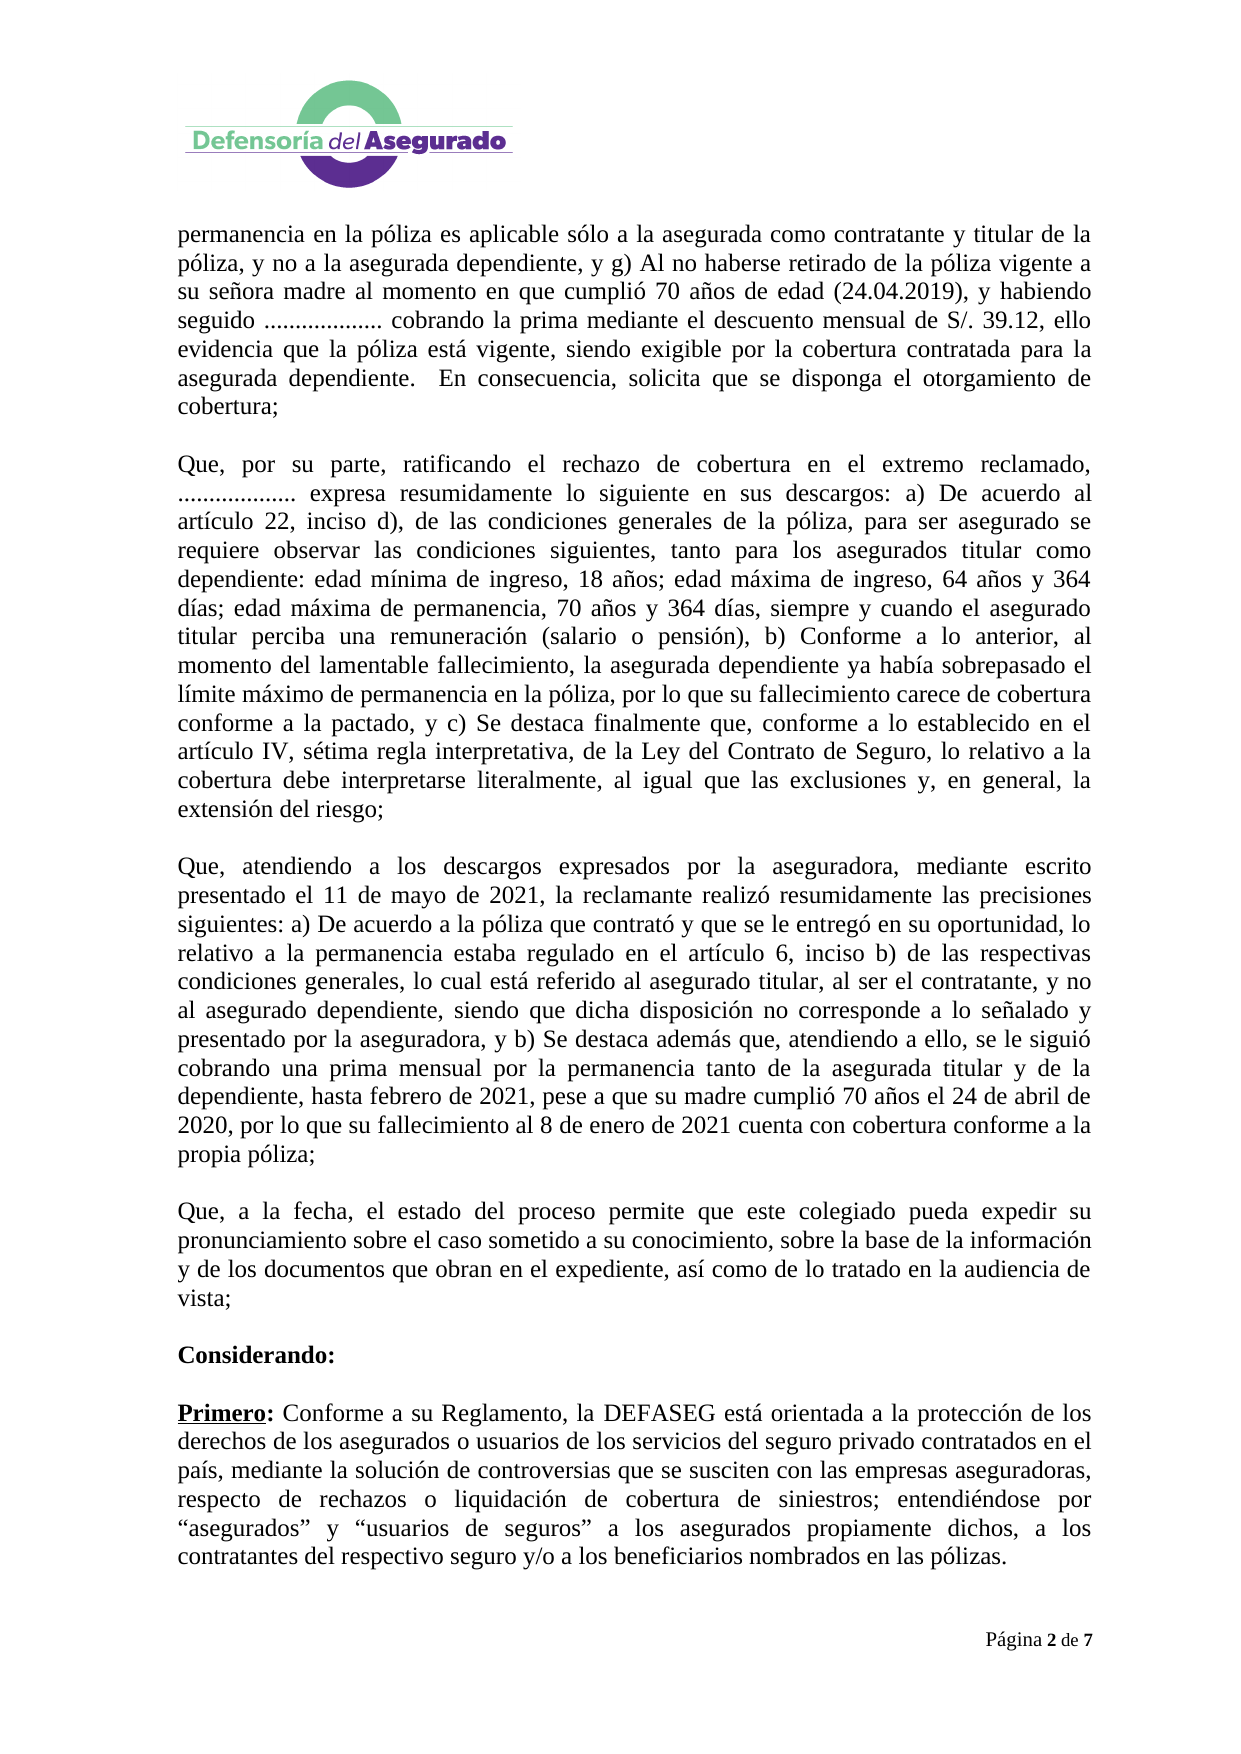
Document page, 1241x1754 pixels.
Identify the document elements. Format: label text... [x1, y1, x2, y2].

picture [177, 73, 521, 191]
text Primero: Conforme a su Reglamento, la DEFASEG está orientada a la protección de los derechos de los asegurados o usuarios de los servicios del seguro privado contratados en el país, mediante la solución de controversias que se susciten con las empresas aseguradoras, respecto de rechazos o liquidación de cobertura de siniestros; entendiéndose por “asegurados” y “usuarios de seguros” a los asegurados propiamente dichos, a los contratantes del respectivo seguro y/o a los beneficiarios nombrados en las pólizas. [177, 1398, 1092, 1570]
text Que, por su parte, ratificando el rechazo de cobertura en el extremo reclamado, ................... expresa resumidamente lo siguiente en sus descargos: a) De acuerdo al artículo 22, inciso d), de las condiciones generales de la póliza, para ser asegurado se requiere observar las condiciones siguientes, tanto para los asegurados titular como dependiente: edad mínima de ingreso, 18 años; edad máxima de ingreso, 64 años y 364 días; edad máxima de permanencia, 70 años y 364 días, siempre y cuando el asegurado titular perciba una remuneración (salario o pensión), b) Conforme a lo anterior, al momento del lamentable fallecimiento, la asegurada dependiente ya había sobrepasado el límite máximo de permanencia en la póliza, por lo que su fallecimiento carece de cobertura conforme a la pactado, y c) Se destaca finalmente que, conforme a lo establecido en el artículo IV, sétima regla interpretativa, de la Ley del Contrato de Seguro, lo relativo a la cobertura debe interpretarse literalmente, al igual que las exclusiones y, en general, la extensión del riesgo; [177, 449, 1092, 823]
text Que, a la fecha, el estado del proceso permite que este colegiado pueda expedir su pronunciamiento sobre el caso sometido a su conocimiento, sobre la base de la información y de los documentos que obran en el expediente, así como de lo tratado en la audiencia de vista; [177, 1196, 1092, 1311]
text Que, atendiendo a los descargos expresados por la aseguradora, mediante escrito presentado el 11 de mayo de 2021, la reclamante realizó resumidamente las precisiones siguientes: a) De acuerdo a la póliza que contrató y que se le entregó en su oportunidad, lo relativo a la permanencia estaba regulado en el artículo 6, inciso b) de las respectivas condiciones generales, lo cual está referido al asegurado titular, al ser el contratante, y no al asegurado dependiente, siendo que dicha disposición no corresponde a lo señalado y presentado por la aseguradora, y b) Se destaca además que, atendiendo a ello, se le siguió cobrando una prima mensual por la permanencia tanto de la asegurada titular y de la dependiente, hasta febrero de 2021, pese a que su madre cumplió 70 años el 24 de abril de 2020, por lo que su fallecimiento al 8 de enero de 2021 cuenta con cobertura conforme a la propia póliza; [177, 851, 1092, 1168]
text Considerando: [177, 1340, 1092, 1369]
